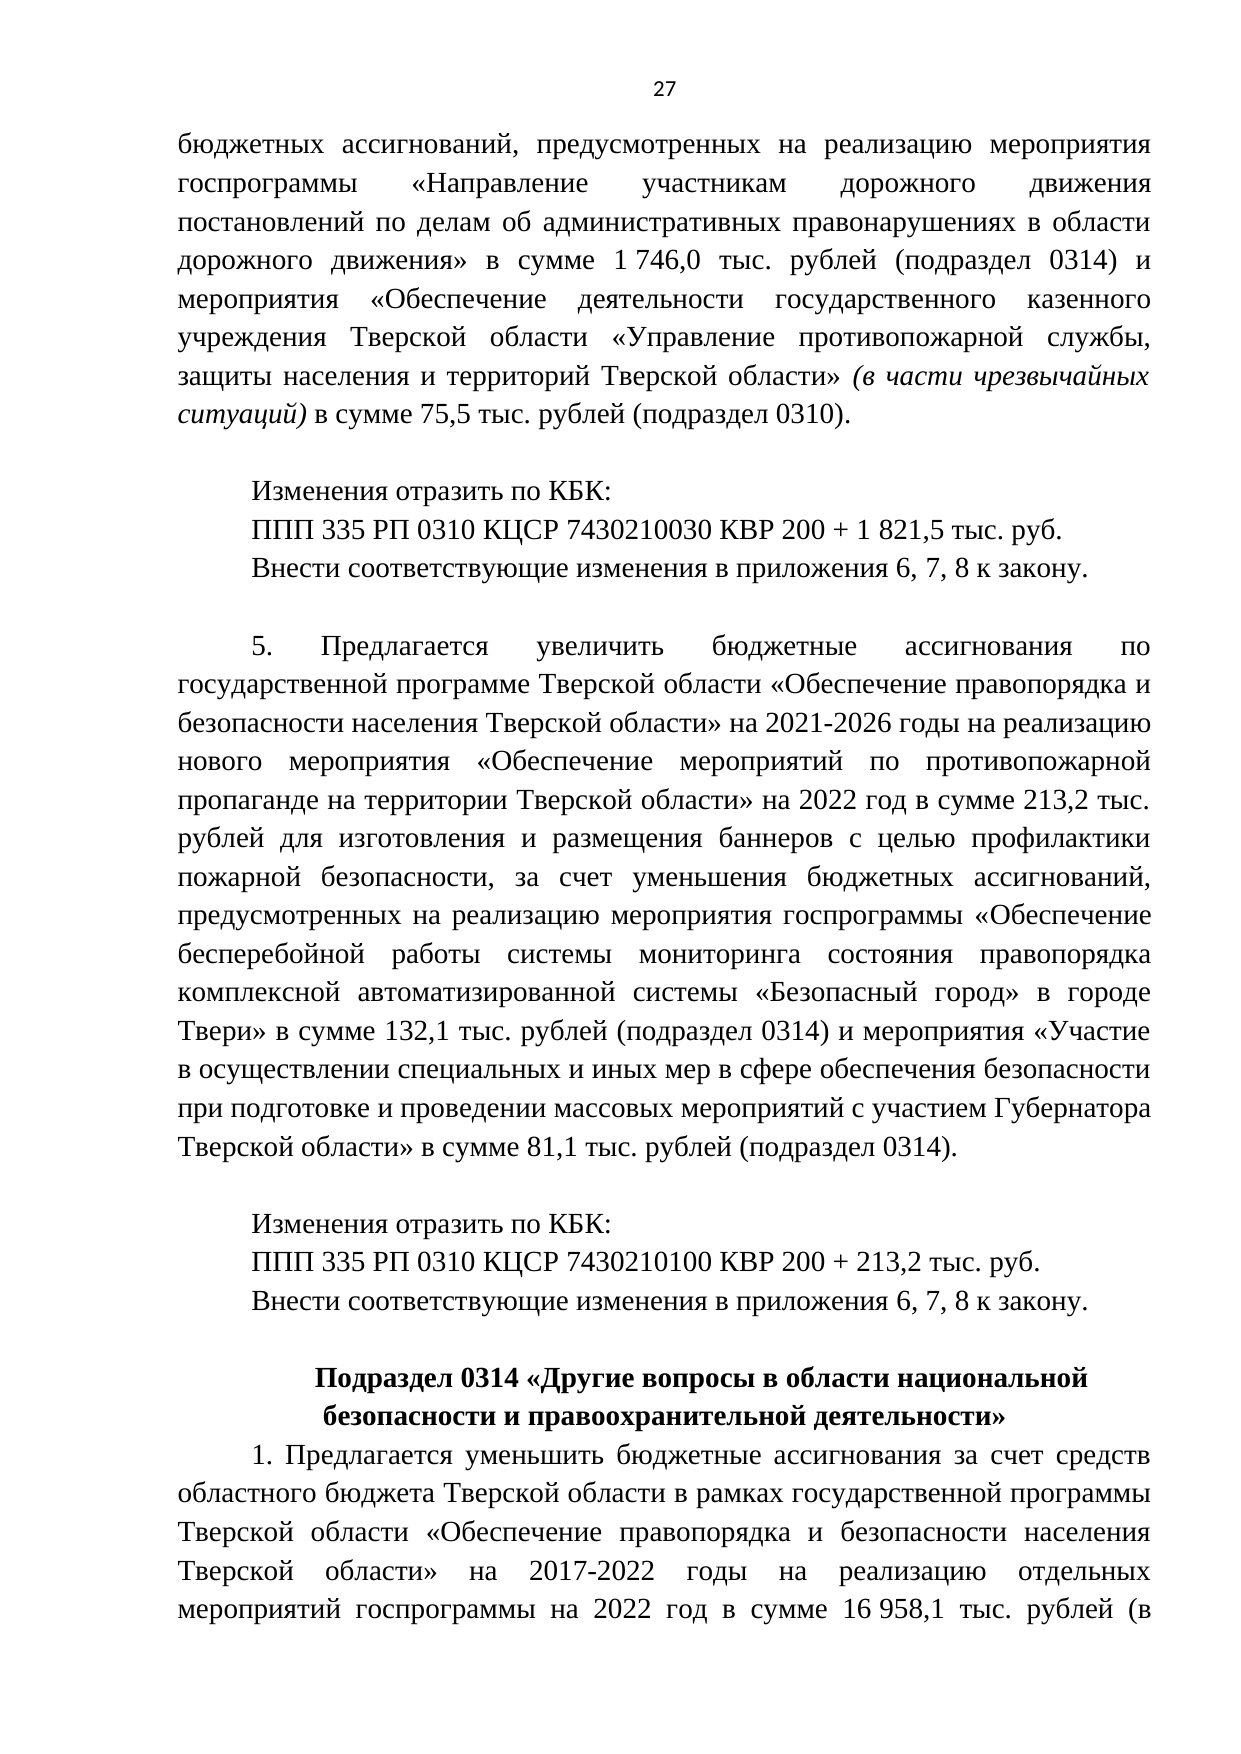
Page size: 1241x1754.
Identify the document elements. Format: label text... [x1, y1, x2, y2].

text Внести соответствующие изменения в приложения 6, 7, 8 к закону. [177, 1283, 1152, 1316]
text ППП 335 РП 0310 КЦСР 7430210100 КВР 200 + 213,2 тыс. руб. [177, 1244, 1152, 1278]
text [177, 1437, 1152, 1625]
subtitle Подраздел 0314 «Другие вопросы в области национальной безопасности и правоохранительной деятельности» [177, 1360, 1152, 1432]
text ППП 335 РП 0310 КЦСР 7430210030 КВР 200 + 1 821,5 тыс. руб. [177, 512, 1152, 546]
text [177, 127, 1152, 430]
text 5. Предлагается увеличить бюджетные ассигнования по государственной программе Тверской области «Обеспечение правопорядка и безопасности населения Тверской области» на 2021-2026 годы на реализацию нового мероприятия «Обеспечение мероприятий по противопожарной пропаганде на территории Тверской области» на 2022 год в сумме 213,2 тыс. рублей для изготовления и размещения баннеров с целью профилактики пожарной безопасности, за счет уменьшения бюджетных ассигнований, предусмотренных на реализацию мероприятия госпрограммы «Обеспечение бесперебойной работы системы мониторинга состояния правопорядка комплексной автоматизированной системы «Безопасный город» в городе Твери» в сумме 132,1 тыс. рублей (подраздел 0314) и мероприятия «Участие в осуществлении специальных и иных мер в сфере обеспечения безопасности при подготовке и проведении массовых мероприятий с участием Губернатора Тверской области» в сумме 81,1 тыс. рублей (подраздел 0314). [177, 628, 1152, 1162]
text Изменения отразить по КБК: [177, 1206, 1152, 1239]
text Внести соответствующие изменения в приложения 6, 7, 8 к закону. [177, 551, 1152, 584]
text Изменения отразить по КБК: [177, 473, 1152, 507]
